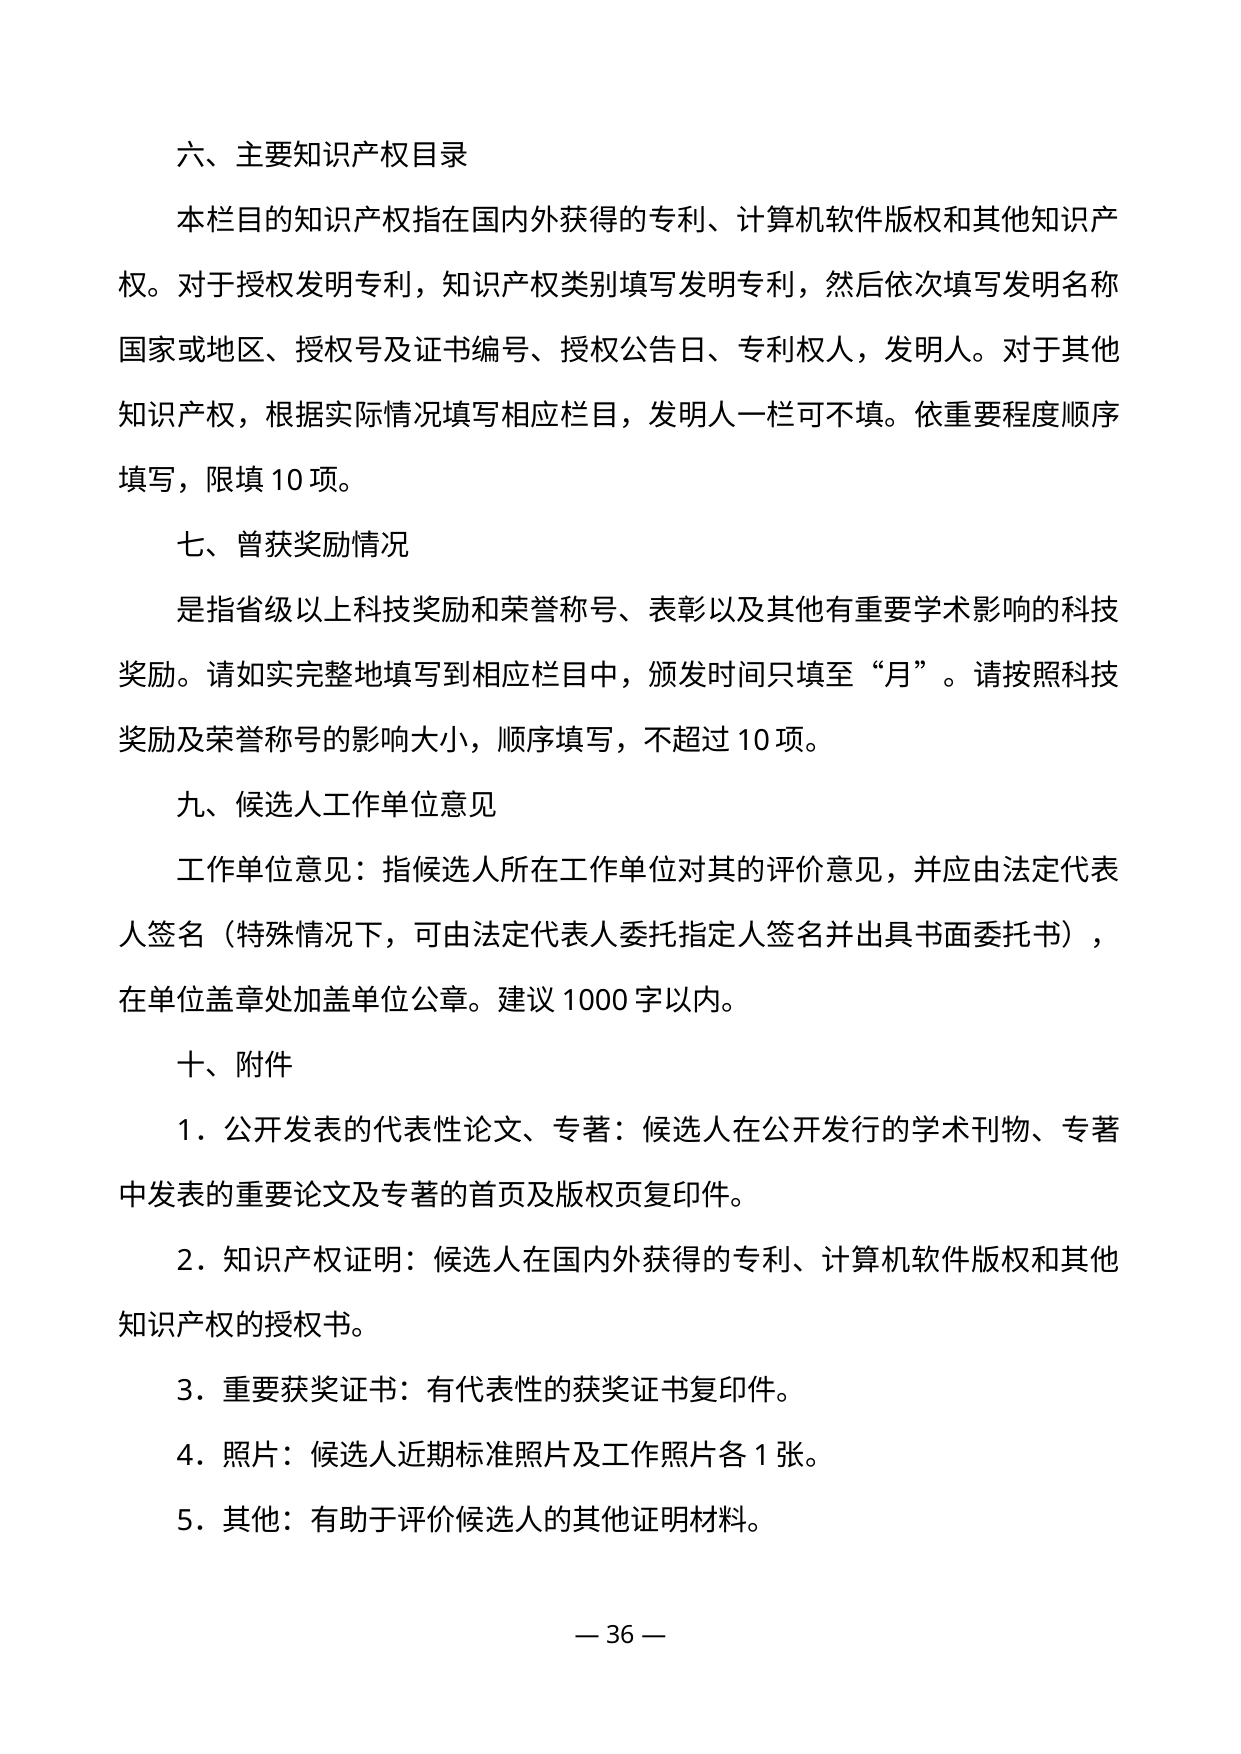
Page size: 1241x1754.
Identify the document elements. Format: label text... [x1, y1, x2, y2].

text 十、附件 [118, 1030, 1122, 1095]
text 1．公开发表的代表性论文、专著：候选人在公开发行的学术刊物、专著中发表的重要论文及专著的首页及版权页复印件。 [118, 1095, 1122, 1225]
text 5．其他：有助于评价候选人的其他证明材料。 [118, 1485, 1122, 1550]
text 2．知识产权证明：候选人在国内外获得的专利、计算机软件版权和其他知识产权的授权书。 [118, 1225, 1122, 1355]
text 本栏目的知识产权指在国内外获得的专利、计算机软件版权和其他知识产权。对于授权发明专利，知识产权类别填写发明专利，然后依次填写发明名称、国家或地区、授权号及证书编号、授权公告日、专利权人，发明人。对于其他知识产权，根据实际情况填写相应栏目，发明人一栏可不填。依重要程度顺序填写，限填10项。 [118, 185, 1122, 510]
text 六、主要知识产权目录 [118, 120, 1122, 185]
text 3．重要获奖证书：有代表性的获奖证书复印件。 [118, 1355, 1122, 1420]
text 4．照片：候选人近期标准照片及工作照片各1张。 [118, 1420, 1122, 1485]
text 工作单位意见：指候选人所在工作单位对其的评价意见，并应由法定代表人签名（特殊情况下，可由法定代表人委托指定人签名并出具书面委托书），在单位盖章处加盖单位公章。建议1000字以内。 [118, 835, 1122, 1030]
text 七、曾获奖励情况 [118, 510, 1122, 575]
text 九、候选人工作单位意见 [118, 770, 1122, 835]
text 是指省级以上科技奖励和荣誉称号、表彰以及其他有重要学术影响的科技奖励。请如实完整地填写到相应栏目中，颁发时间只填至“月”。请按照科技奖励及荣誉称号的影响大小，顺序填写，不超过10项。 [118, 575, 1122, 770]
